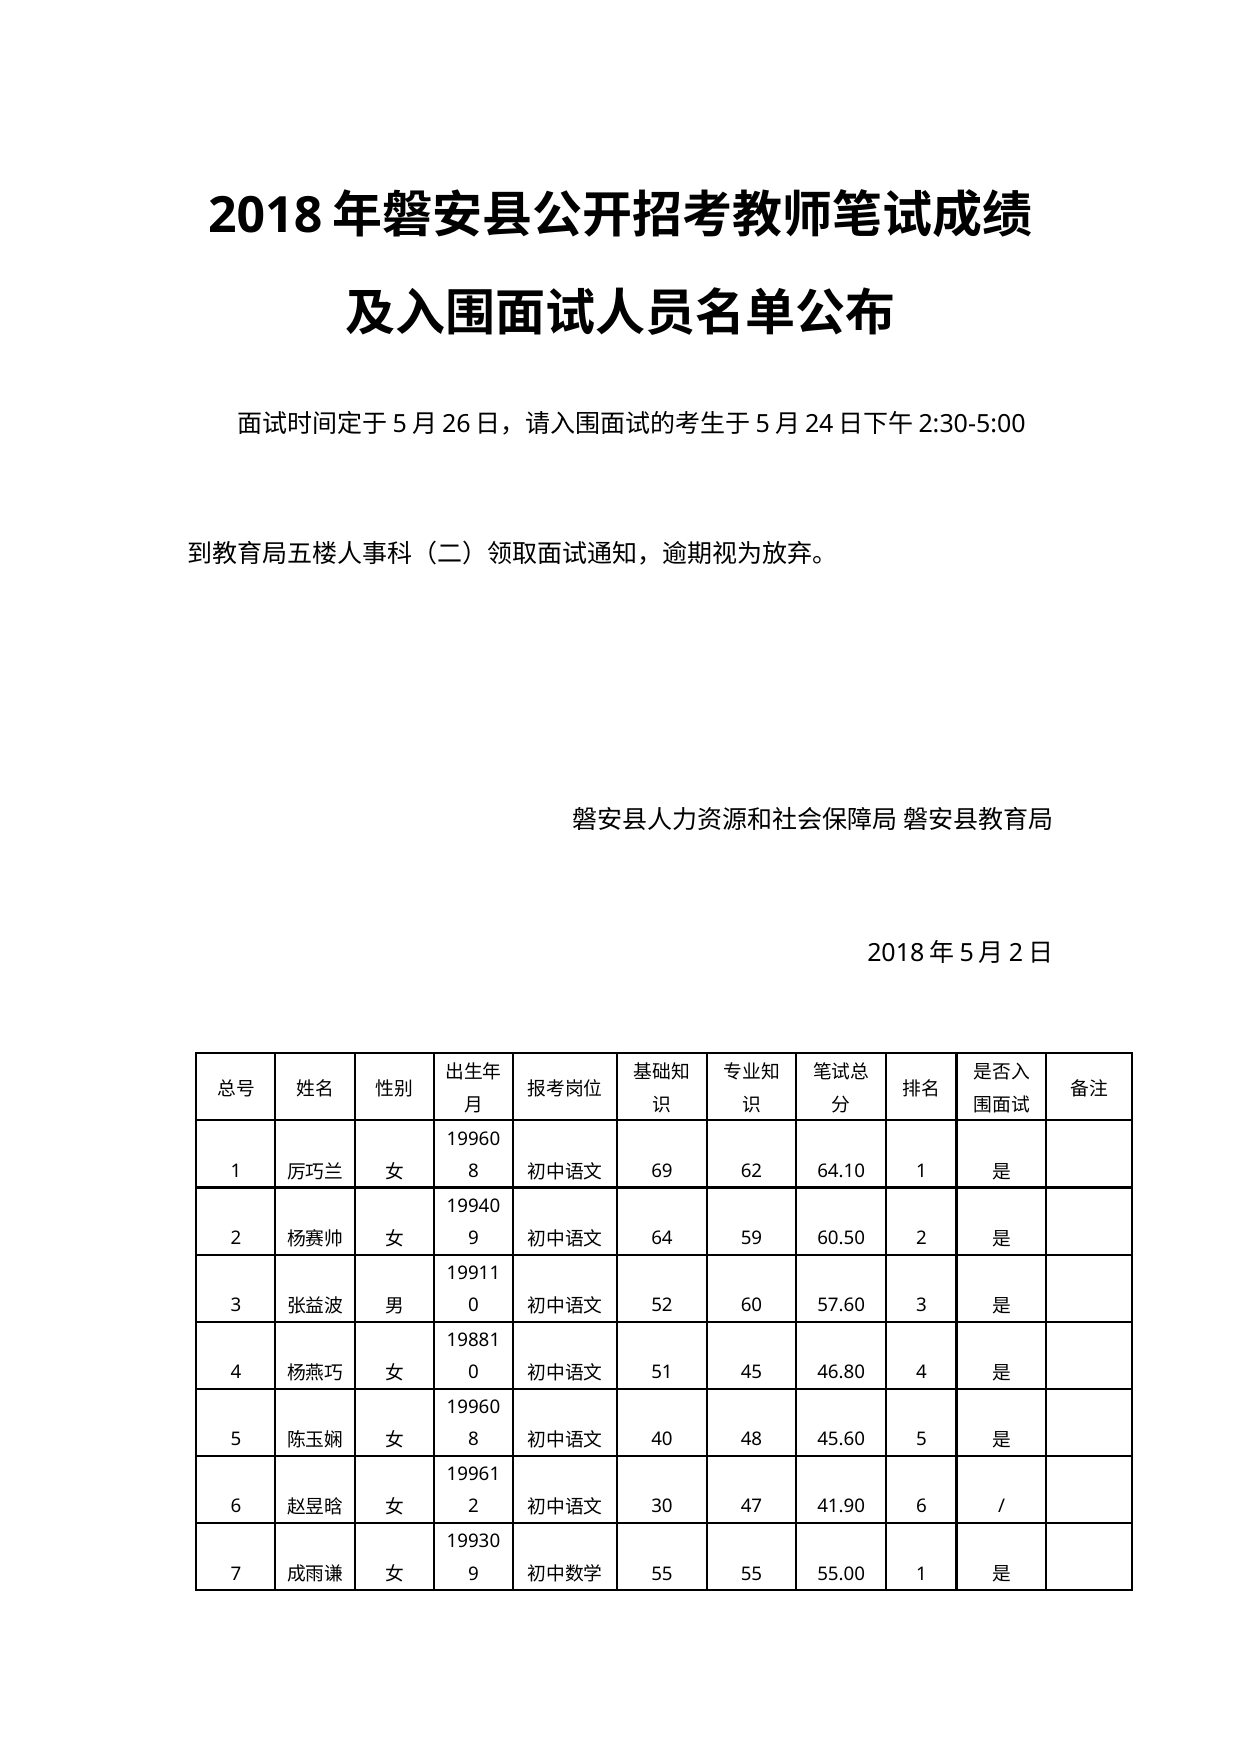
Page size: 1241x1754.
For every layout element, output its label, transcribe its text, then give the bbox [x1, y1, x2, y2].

table_cell 51 [618, 1323, 706, 1388]
table_header 备注 [1047, 1054, 1131, 1119]
subtitle 2018年磐安县公开招考教师笔试成绩及入围面试人员名单公布 [187, 162, 1053, 357]
table_cell 杨赛帅 [276, 1189, 354, 1253]
table_cell 48 [708, 1390, 795, 1455]
table_cell 初中数学 [514, 1524, 616, 1589]
table_cell 是 [958, 1121, 1045, 1186]
table_header 笔试总分 [797, 1054, 885, 1119]
table_cell 男 [356, 1256, 433, 1321]
table_cell 初中语文 [514, 1457, 616, 1522]
table_cell 女 [356, 1390, 433, 1455]
table_cell 厉巧兰 [276, 1121, 354, 1186]
table_cell 7 [197, 1524, 274, 1589]
table_cell 199309 [435, 1524, 512, 1589]
table_cell 60.50 [797, 1189, 885, 1253]
table_cell 55 [618, 1524, 706, 1589]
table_cell 45.60 [797, 1390, 885, 1455]
text 2018年5月2日 [187, 918, 1053, 983]
table_cell 1 [197, 1121, 274, 1186]
table_cell 62 [708, 1121, 795, 1186]
table_cell [1047, 1323, 1131, 1388]
table_cell 初中语文 [514, 1323, 616, 1388]
table_cell 199608 [435, 1390, 512, 1455]
table_header 总号 [197, 1054, 274, 1119]
table_cell 陈玉娴 [276, 1390, 354, 1455]
table_cell 45 [708, 1323, 795, 1388]
table_cell 5 [197, 1390, 274, 1455]
table_cell 59 [708, 1189, 795, 1253]
text 磐安县人力资源和社会保障局 磐安县教育局 [187, 785, 1053, 850]
table_header 是否入围面试 [958, 1054, 1045, 1119]
table_cell 46.80 [797, 1323, 885, 1388]
table_cell 初中语文 [514, 1189, 616, 1253]
table_cell 赵昱晗 [276, 1457, 354, 1522]
table_cell 199612 [435, 1457, 512, 1522]
text 面试时间定于5月26日，请入围面试的考生于5月24日下午2:30-5:00到教育局五楼人事科（二）领取面试通知，逾期视为放弃。 [187, 389, 1053, 584]
table_cell 初中语文 [514, 1390, 616, 1455]
table_header 姓名 [276, 1054, 354, 1119]
table_cell 4 [887, 1323, 955, 1388]
table_cell 杨燕巧 [276, 1323, 354, 1388]
table_cell [1047, 1524, 1131, 1589]
table_cell 41.90 [797, 1457, 885, 1522]
table_cell [1047, 1189, 1131, 1253]
table_cell 55.00 [797, 1524, 885, 1589]
table_cell 是 [958, 1323, 1045, 1388]
table_cell 64.10 [797, 1121, 885, 1186]
table_cell 3 [197, 1256, 274, 1321]
table_cell 2 [887, 1189, 955, 1253]
table_cell 198810 [435, 1323, 512, 1388]
table_cell 47 [708, 1457, 795, 1522]
table_header 专业知识 [708, 1054, 795, 1119]
table_cell 4 [197, 1323, 274, 1388]
table_cell 3 [887, 1256, 955, 1321]
table_cell 女 [356, 1323, 433, 1388]
table_cell 女 [356, 1524, 433, 1589]
table_cell 女 [356, 1457, 433, 1522]
table_header 基础知识 [618, 1054, 706, 1119]
table_cell [1047, 1256, 1131, 1321]
table_cell 1 [887, 1121, 955, 1186]
table_cell 张益波 [276, 1256, 354, 1321]
table_cell 是 [958, 1390, 1045, 1455]
table_cell 初中语文 [514, 1256, 616, 1321]
table_cell 55 [708, 1524, 795, 1589]
table_cell 52 [618, 1256, 706, 1321]
table_header 报考岗位 [514, 1054, 616, 1119]
table_cell 是 [958, 1524, 1045, 1589]
table_cell 30 [618, 1457, 706, 1522]
table_cell [1047, 1457, 1131, 1522]
table_cell 60 [708, 1256, 795, 1321]
table_cell 是 [958, 1256, 1045, 1321]
table_cell 是 [958, 1189, 1045, 1253]
table_cell 57.60 [797, 1256, 885, 1321]
table_cell 199608 [435, 1121, 512, 1186]
table_header 出生年月 [435, 1054, 512, 1119]
table_header 排名 [887, 1054, 955, 1119]
table_cell 69 [618, 1121, 706, 1186]
table_cell 40 [618, 1390, 706, 1455]
table_cell [1047, 1121, 1131, 1186]
table_cell 6 [887, 1457, 955, 1522]
table_cell 64 [618, 1189, 706, 1253]
table_cell 1 [887, 1524, 955, 1589]
table_cell / [958, 1457, 1045, 1522]
table_cell 初中语文 [514, 1121, 616, 1186]
table_cell 成雨谦 [276, 1524, 354, 1589]
table_cell [1047, 1390, 1131, 1455]
table_cell 2 [197, 1189, 274, 1253]
table_cell 5 [887, 1390, 955, 1455]
table_cell 女 [356, 1189, 433, 1253]
table_cell 199409 [435, 1189, 512, 1253]
table_cell 6 [197, 1457, 274, 1522]
table_header 性别 [356, 1054, 433, 1119]
table_cell 199110 [435, 1256, 512, 1321]
table_cell 女 [356, 1121, 433, 1186]
